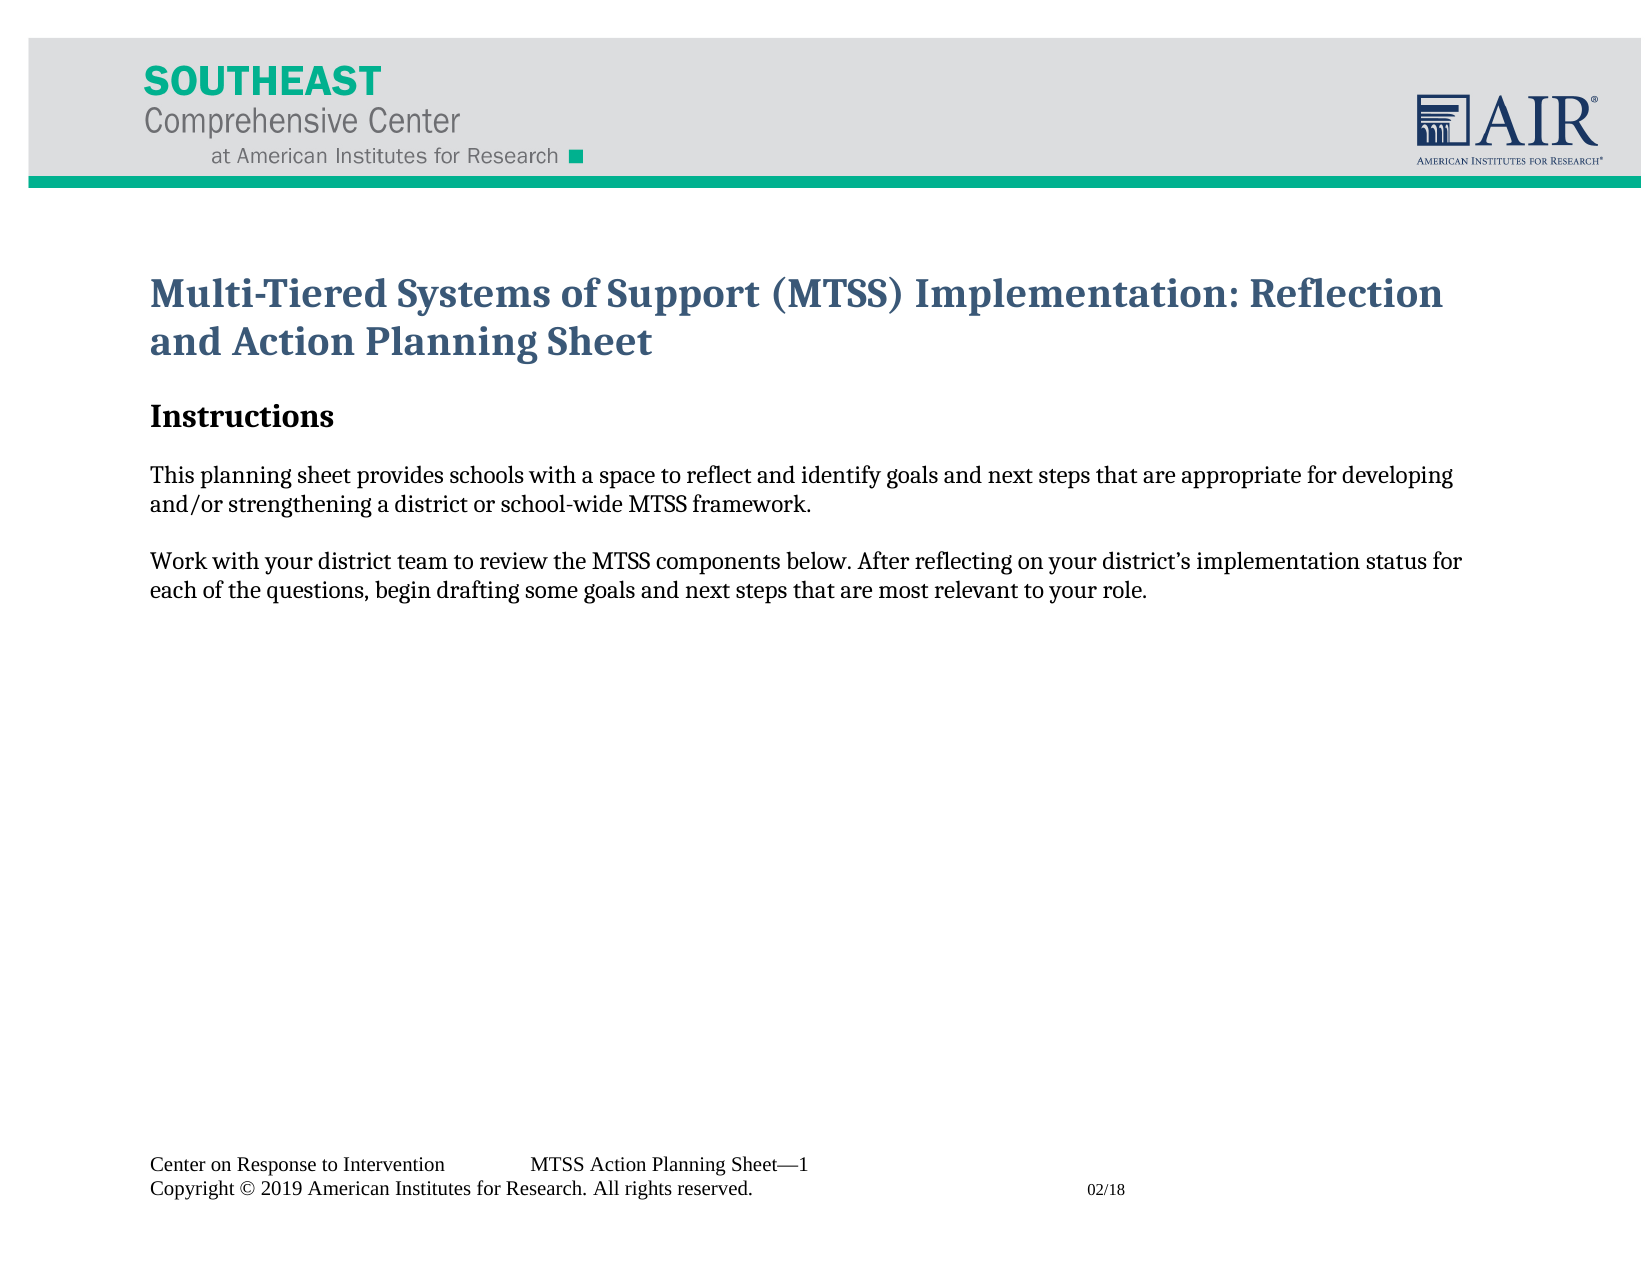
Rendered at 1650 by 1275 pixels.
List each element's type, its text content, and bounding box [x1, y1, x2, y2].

subtitle Instructions [150, 397, 1500, 436]
picture [0, 0, 1650, 188]
subtitle This planning sheet provides schools with a space to reflect and identify goals and next steps that are appropriate for developing and/or strengthening a district or school-wide MTSS framework. [150, 461, 1500, 518]
text Work with your district team to review the MTSS components below. After reflecting on your district’s implementation status for each of the questions, begin drafting some goals and next steps that are most relevant to your role. [150, 547, 1500, 604]
title Multi-Tiered Systems of Support (MTSS) Implementation: Reflection and Action Planning Sheet [150, 270, 1500, 366]
